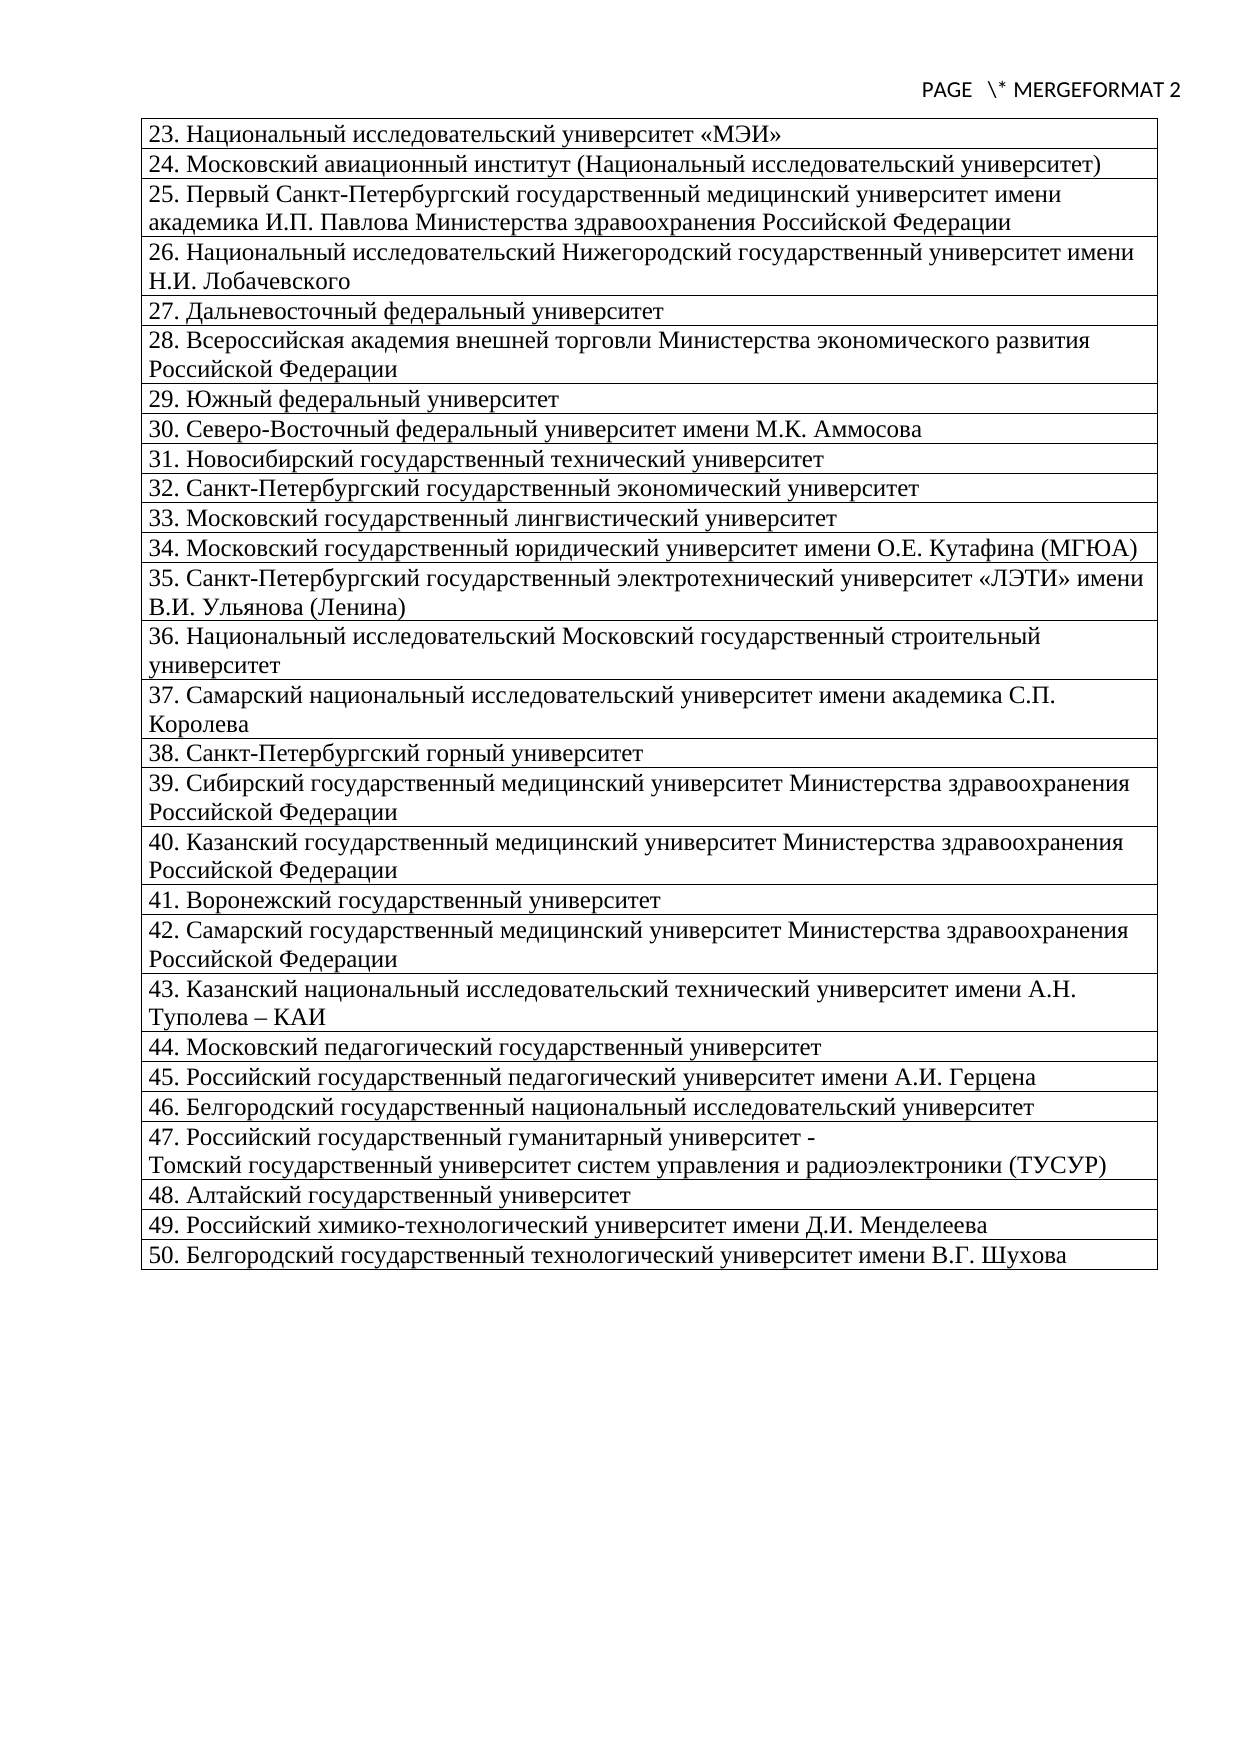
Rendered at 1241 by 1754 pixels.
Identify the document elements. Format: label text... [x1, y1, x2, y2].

table_cell 36. Национальный исследовательский Московский государственный строительный университет [142, 621, 1157, 679]
table_cell 33. Московский государственный лингвистический университет [142, 503, 1157, 532]
table_cell 46. Белгородский государственный национальный исследовательский университет [142, 1092, 1157, 1121]
table_cell 34. Московский государственный юридический университет имени О.Е. Кутафина (МГЮА) [142, 533, 1157, 562]
table_cell 48. Алтайский государственный университет [142, 1180, 1157, 1209]
table_cell 49. Российский химико-технологический университет имени Д.И. Менделеева [142, 1210, 1157, 1239]
table_cell 38. Санкт-Петербургский горный университет [142, 739, 1157, 767]
table_cell 44. Московский педагогический государственный университет [142, 1032, 1157, 1061]
table_cell 32. Санкт-Петербургский государственный экономический университет [142, 474, 1157, 502]
table_cell 28. Всероссийская академия внешней торговли Министерства экономического развития Российской Федерации [142, 326, 1157, 383]
table_cell 26. Национальный исследовательский Нижегородский государственный университет имени Н.И. Лобачевского [142, 237, 1157, 295]
table_cell 24. Московский авиационный институт (Национальный исследовательский университет) [142, 149, 1157, 178]
table_cell 31. Новосибирский государственный технический университет [142, 444, 1157, 472]
table_cell 43. Казанский национальный исследовательский технический университет имени А.Н. Туполева – КАИ [142, 974, 1157, 1031]
table_cell 50. Белгородский государственный технологический университет имени В.Г. Шухова [142, 1240, 1157, 1268]
table_cell 41. Воронежский государственный университет [142, 885, 1157, 914]
table_cell 47. Российский государственный гуманитарный университет - Томский государственный университет систем управления и радиоэлектроники (ТУСУР) [142, 1122, 1157, 1179]
table_cell 42. Самарский государственный медицинский университет Министерства здравоохранения Российской Федерации [142, 915, 1157, 973]
table_cell 37. Самарский национальный исследовательский университет имени академика С.П. Королева [142, 680, 1157, 737]
table_cell 35. Санкт-Петербургский государственный электротехнический университет «ЛЭТИ» имени В.И. Ульянова (Ленина) [142, 563, 1157, 620]
table_cell 40. Казанский государственный медицинский университет Министерства здравоохранения Российской Федерации [142, 827, 1157, 884]
table_cell 39. Сибирский государственный медицинский университет Министерства здравоохранения Российской Федерации [142, 768, 1157, 826]
table_cell 45. Российский государственный педагогический университет имени А.И. Герцена [142, 1062, 1157, 1091]
table_cell 29. Южный федеральный университет [142, 384, 1157, 413]
table_cell 23. Национальный исследовательский университет «МЭИ» [142, 119, 1157, 148]
table_cell 27. Дальневосточный федеральный университет [142, 296, 1157, 324]
table_cell 25. Первый Санкт-Петербургский государственный медицинский университет имени академика И.П. Павлова Министерства здравоохранения Российской Федерации [142, 179, 1157, 236]
table_cell 30. Северо-Восточный федеральный университет имени М.К. Аммосова [142, 414, 1157, 443]
